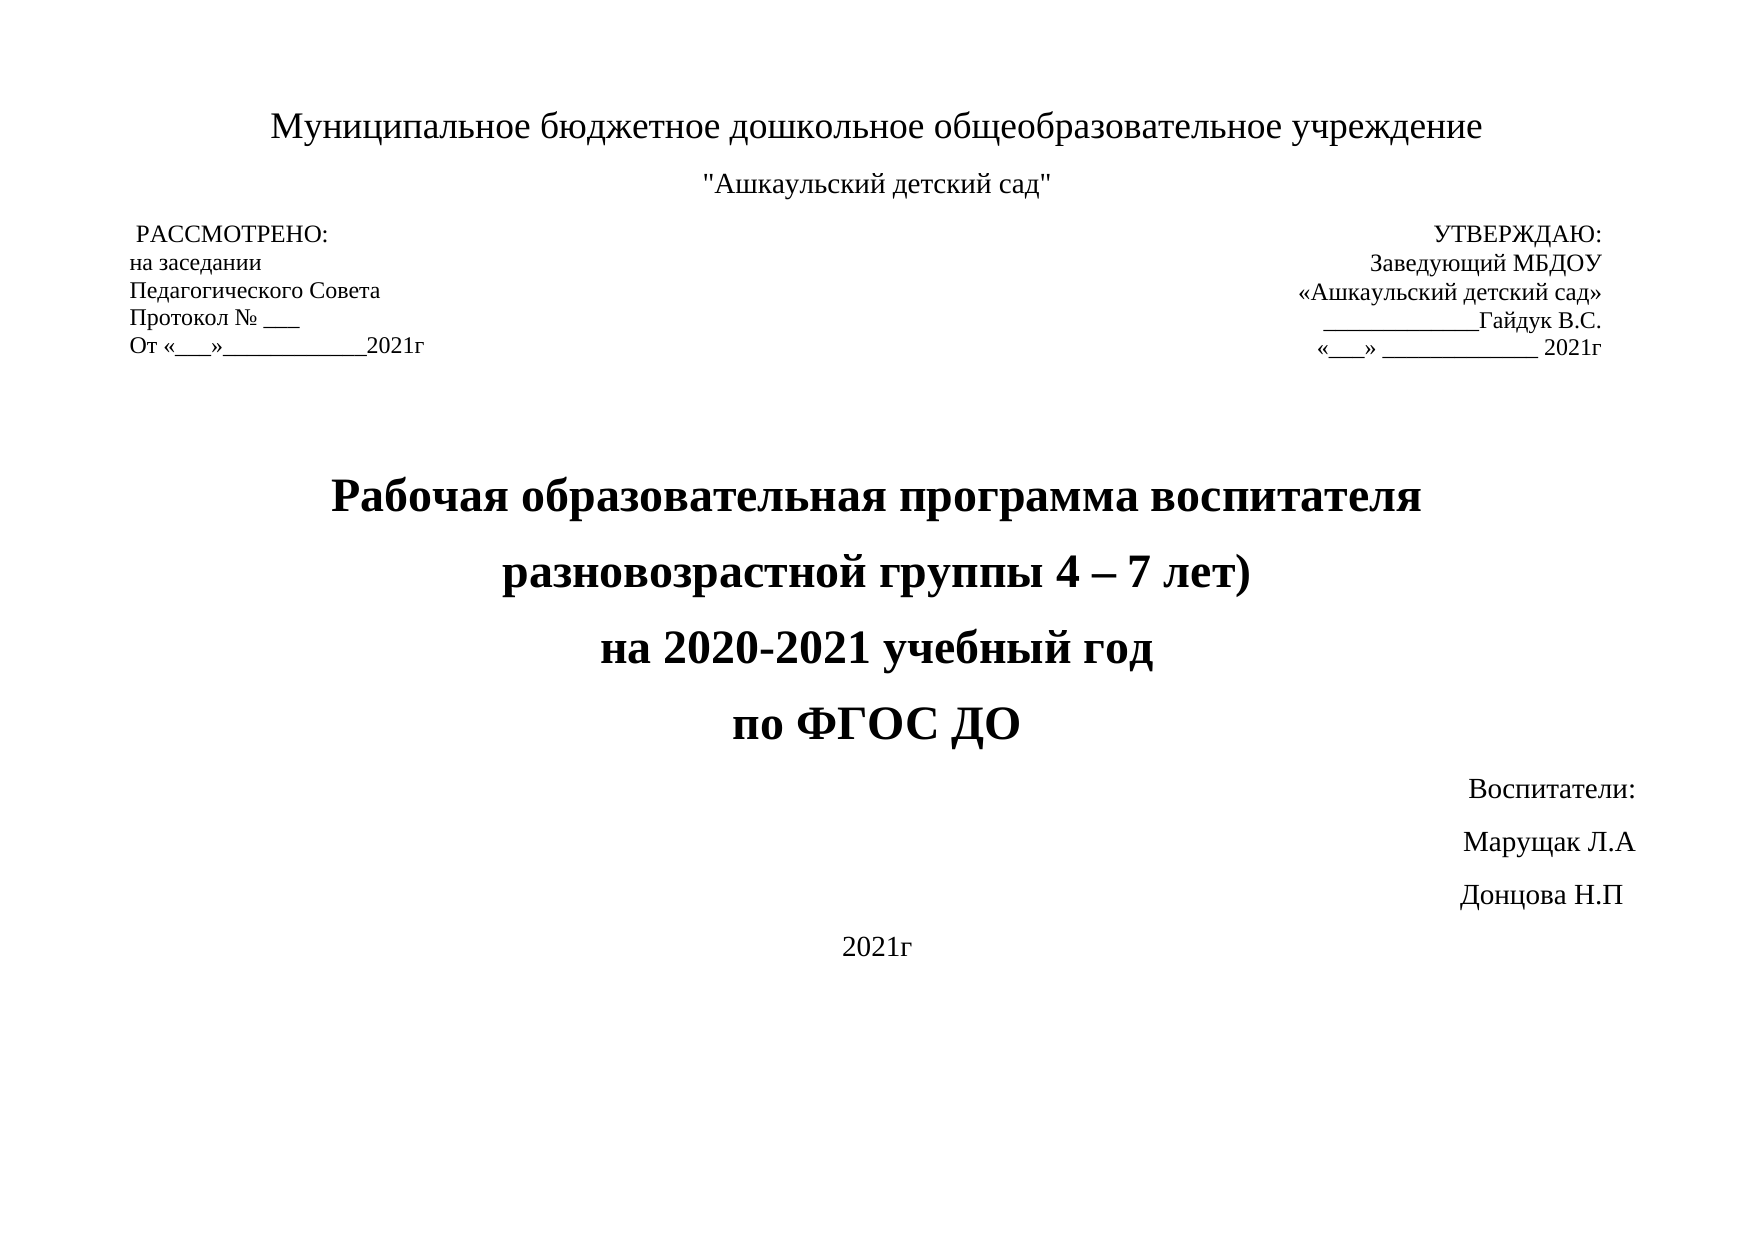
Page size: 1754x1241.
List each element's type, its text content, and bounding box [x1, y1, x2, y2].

text Марущак Л.А [118, 824, 1636, 857]
text разновозрастной группы 4 – 7 лет) [118, 543, 1636, 598]
table_header [107, 220, 593, 361]
text Рабочая образовательная программа воспитателя [118, 467, 1636, 522]
text "Ашкаульский детский сад" [118, 167, 1636, 200]
text Донцова Н.П [118, 877, 1636, 910]
text по ФГОС ДО [118, 695, 1636, 750]
table_header УТВЕРЖДАЮ: Заведующий МБДОУ «Ашкаульский детский сад» _____________Гайдук В.С. «___» _____________ 2021г [594, 220, 1613, 361]
text на 2020-2021 учебный год [118, 619, 1636, 674]
text Муниципальное бюджетное дошкольное общеобразовательное учреждение [118, 103, 1636, 147]
text Воспитатели: [118, 771, 1636, 805]
text 2021г [118, 929, 1636, 963]
